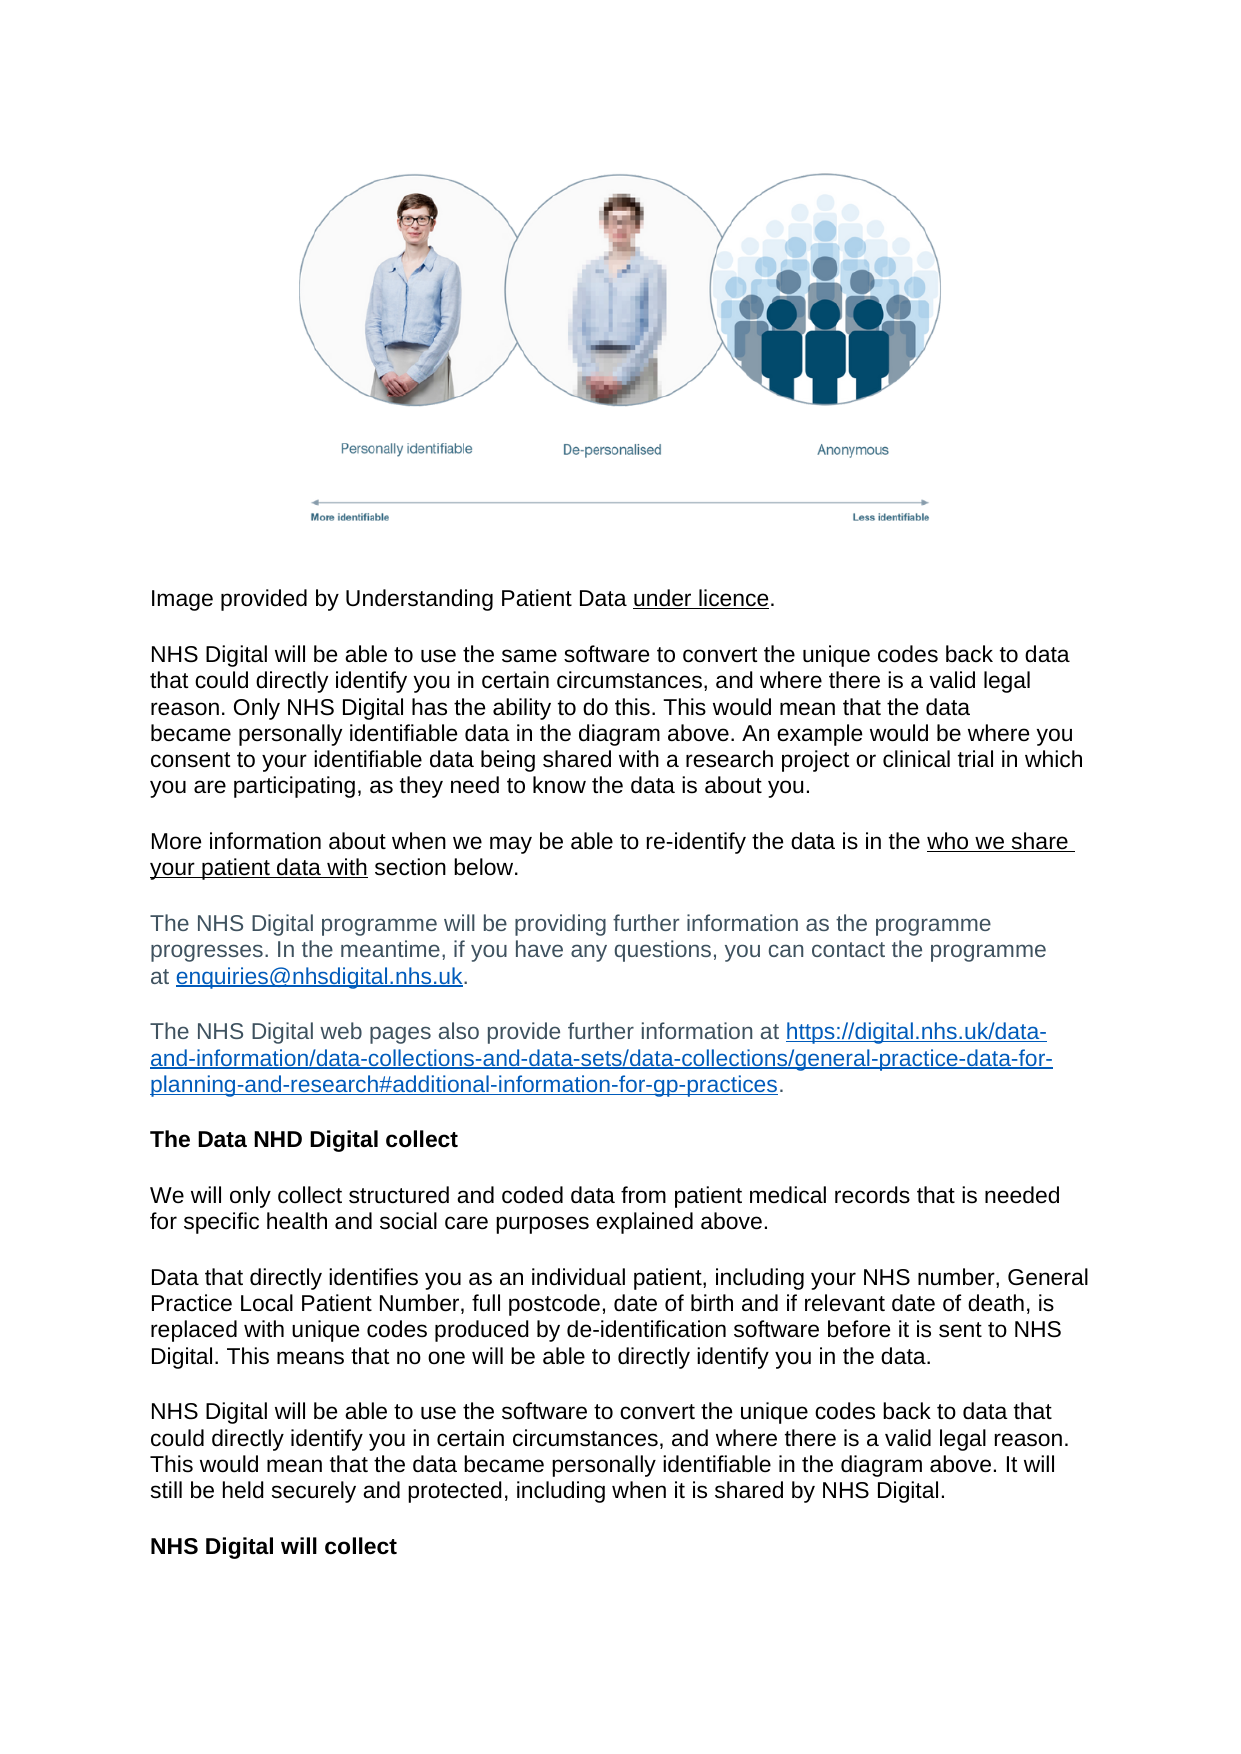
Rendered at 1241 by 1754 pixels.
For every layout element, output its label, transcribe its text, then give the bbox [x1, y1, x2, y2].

text NHS Digital will be able to use the software to convert the unique codes back to data that could directly identify you in certain circumstances, and where there is a valid legal reason. This would mean that the data became personally identifiable in the diagram above. It will still be held securely and protected, including when it is shared by NHS Digital. [150, 1398, 1090, 1504]
text We will only collect structured and coded data from patient medical records that is needed for specific health and social care purposes explained above. [150, 1182, 1090, 1234]
text NHS Digital will be able to use the same software to convert the unique codes back to data that could directly identify you in certain circumstances, and where there is a valid legal reason. Only NHS Digital has the ability to do this. This would mean that the data became personally identifiable data in the diagram above. An example would be where you consent to your identifiable data being shared with a research project or clinical trial in which you are participating, as they need to know the data is about you. [150, 641, 1090, 799]
text Data that directly identifies you as an individual patient, including your NHS number, General Practice Local Patient Number, full postcode, date of birth and if relevant date of death, is replaced with unique codes produced by de-identification software before it is sent to NHS Digital. This means that no one will be able to directly identify you in the data. [150, 1264, 1090, 1369]
text Image provided by Understanding Patient Data under licence. [150, 585, 1090, 612]
text The Data NHD Digital collect [150, 1126, 1090, 1153]
text NHS Digital will collect [150, 1533, 1090, 1559]
text The NHS Digital web pages also provide further information at https://digital.nhs.uk/data-and-information/data-collections-and-data-sets/data-collections/general-practice-data-for-planning-and-research#additional-information-for-gp-practices. [150, 1018, 1090, 1097]
text The NHS Digital programme will be providing further information as the programme progresses. In the meantime, if you have any questions, you can contact the programme at enquiries@nhsdigital.nhs.uk. [150, 910, 1090, 989]
text More information about when we may be able to re-identify the data is in the who we share your patient data with section below. [150, 828, 1090, 881]
picture [150, 150, 1090, 552]
